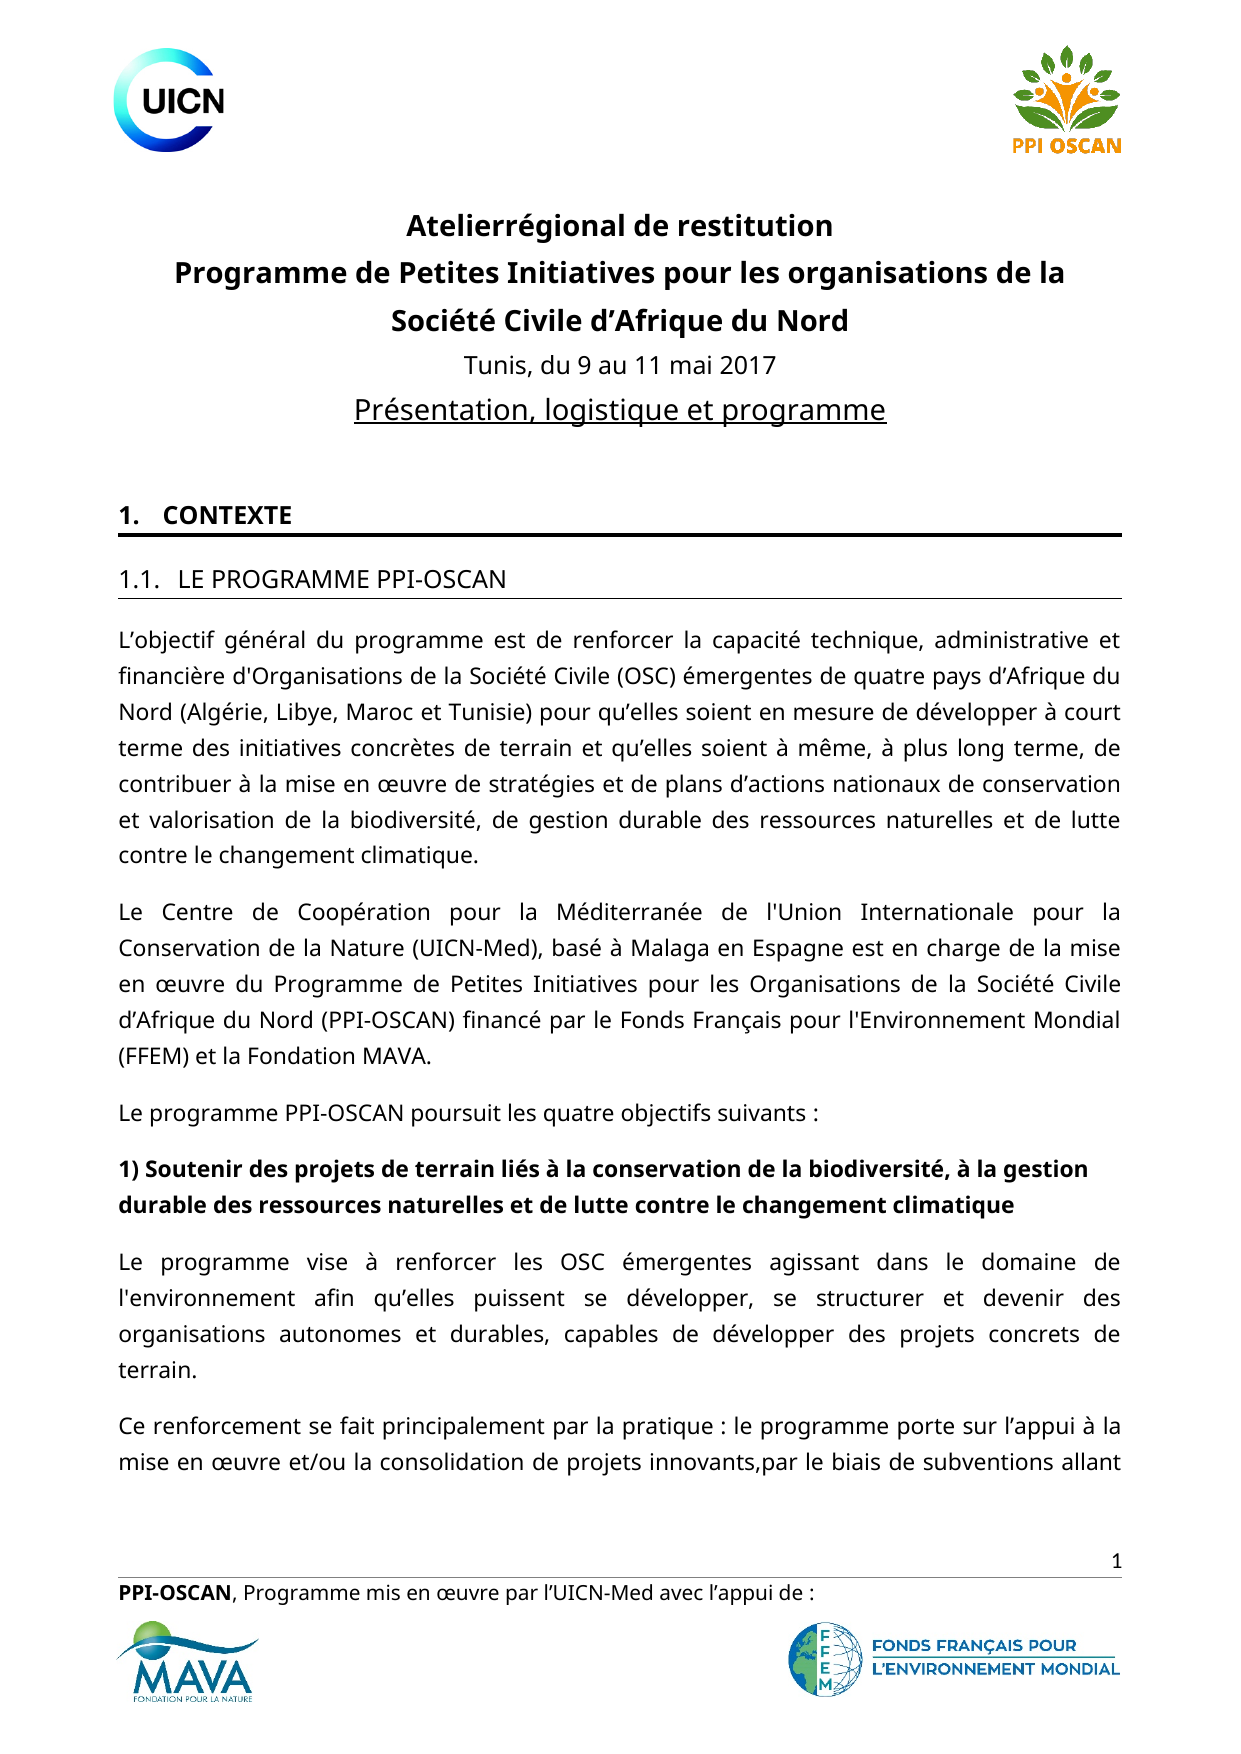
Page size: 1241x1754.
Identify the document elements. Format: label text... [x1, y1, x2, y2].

picture [1011, 45, 1122, 159]
text L’objectif général du programme est de renforcer la capacité technique, administrative et financière d'Organisations de la Société Civile (OSC) émergentes de quatre pays d’Afrique du Nord (Algérie, Libye, Maroc et Tunisie) pour qu’elles soient en mesure de développer à court terme des initiatives concrètes de terrain et qu’elles soient à même, à plus long terme, de contribuer à la mise en œuvre de stratégies et de plans d’actions nationaux de conservation et valorisation de la biodiversité, de gestion durable des ressources naturelles et de lutte contre le changement climatique. [118, 624, 1122, 871]
text Atelierrégional de restitution [118, 205, 1122, 245]
text Le programme vise à renforcer les OSC émergentes agissant dans le domaine de l'environnement afin qu’elles puissent se développer, se structurer et devenir des organisations autonomes et durables, capables de développer des projets concrets de terrain. [118, 1246, 1122, 1385]
picture [116, 1621, 259, 1702]
text Présentation, logistique et programme [118, 389, 1122, 428]
picture [787, 1621, 1121, 1697]
picture [113, 48, 224, 152]
text Le programme PPI-OSCAN poursuit les quatre objectifs suivants : [118, 1097, 1122, 1128]
text Programme de Petites Initiatives pour les organisations de la Société Civile d’Afrique du Nord [118, 253, 1122, 340]
text Tunis, du 9 au 11 mai 2017 [118, 348, 1122, 382]
text Le Centre de Coopération pour la Méditerranée de l'Union Internationale pour la Conservation de la Nature (UICN-Med), basé à Malaga en Espagne est en charge de la mise en œuvre du Programme de Petites Initiatives pour les Organisations de la Société Civile d’Afrique du Nord (PPI-OSCAN) financé par le Fonds Français pour l'Environnement Mondial (FFEM) et la Fondation MAVA. [118, 896, 1122, 1071]
subtitle Contexte [118, 497, 1122, 533]
subtitle Le programme PPI-OSCAN [118, 562, 1122, 598]
text 1) Soutenir des projets de terrain liés à la conservation de la biodiversité, à la gestion durable des ressources naturelles et de lutte contre le changement climatique [118, 1153, 1122, 1220]
